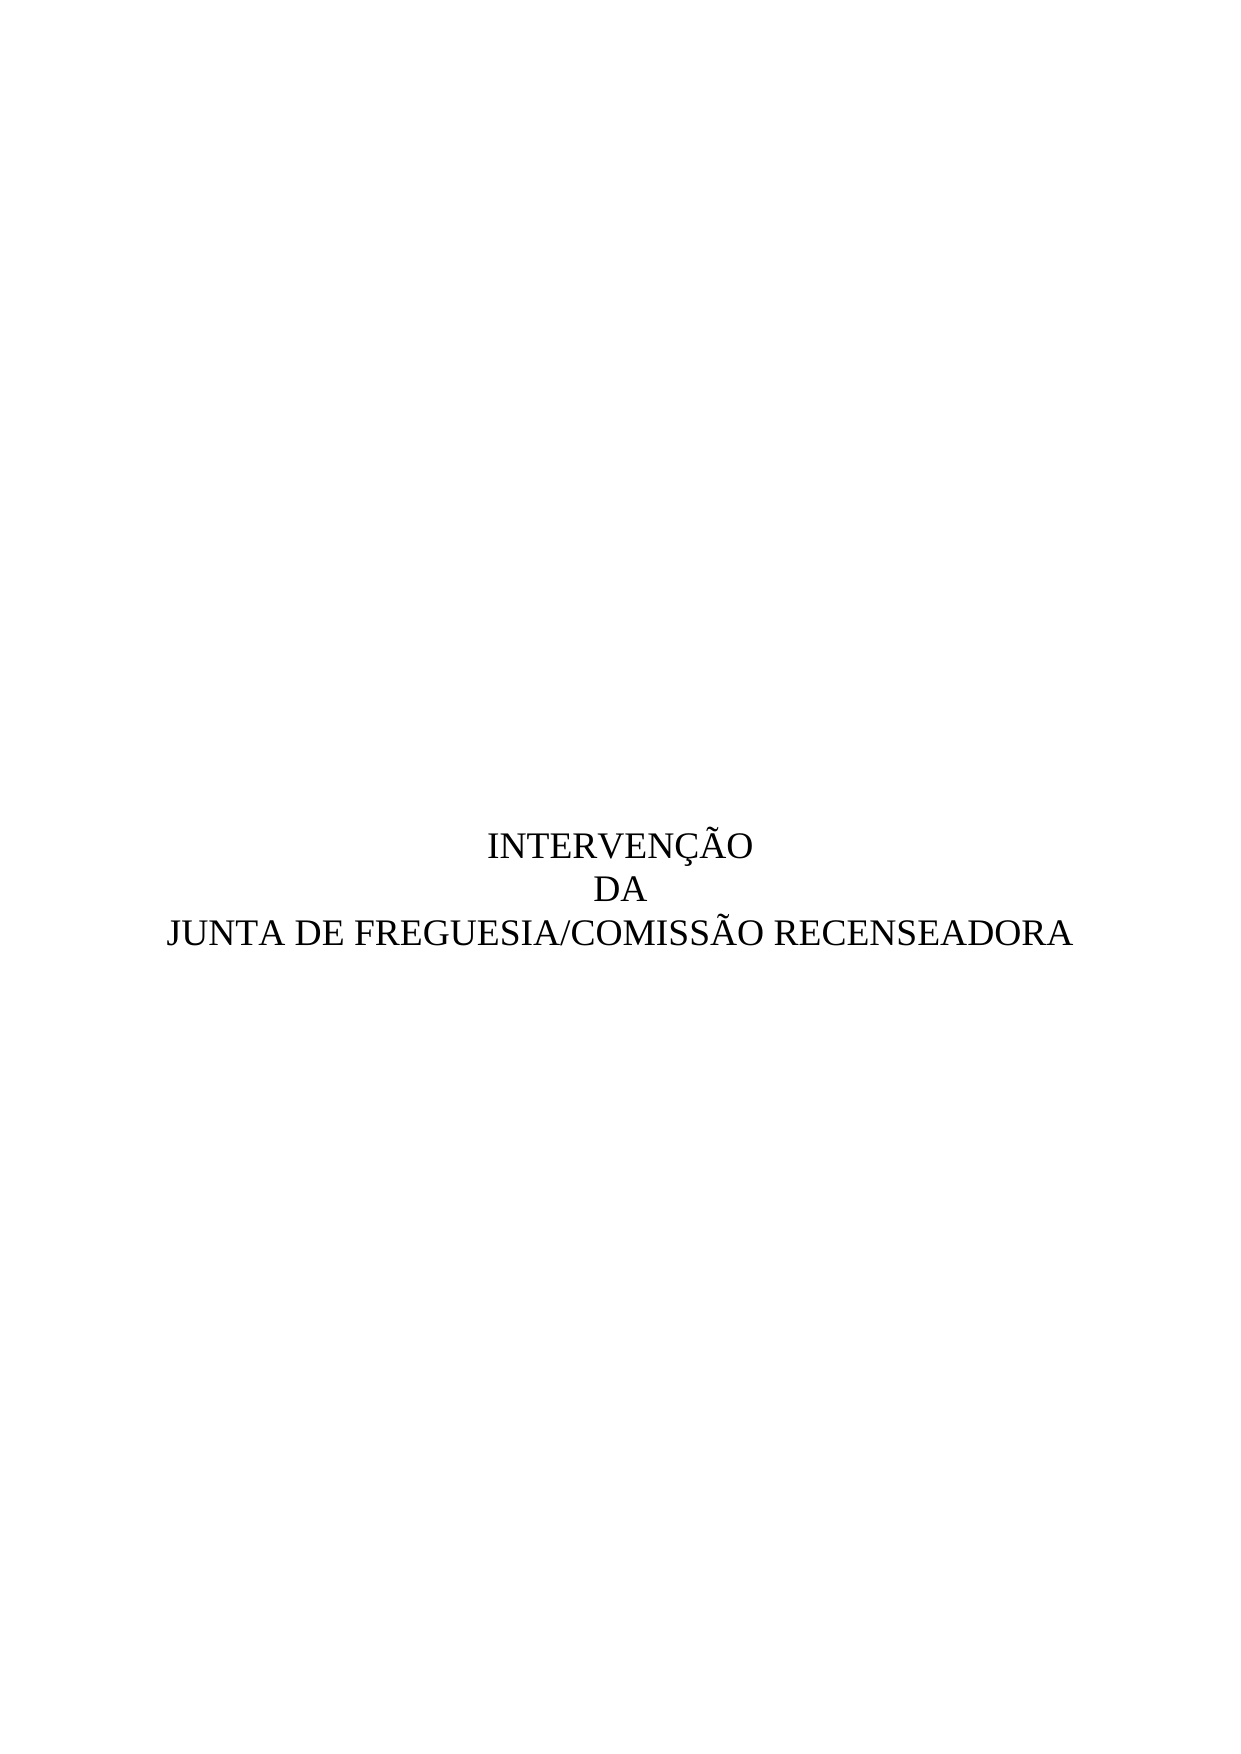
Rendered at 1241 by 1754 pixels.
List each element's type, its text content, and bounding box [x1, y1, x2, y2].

text JUNTA DE FREGUESIA/COMISSÃO RECENSEADORA [118, 910, 1122, 953]
text DA [118, 867, 1122, 910]
text INTERVENÇÃO [118, 824, 1122, 867]
